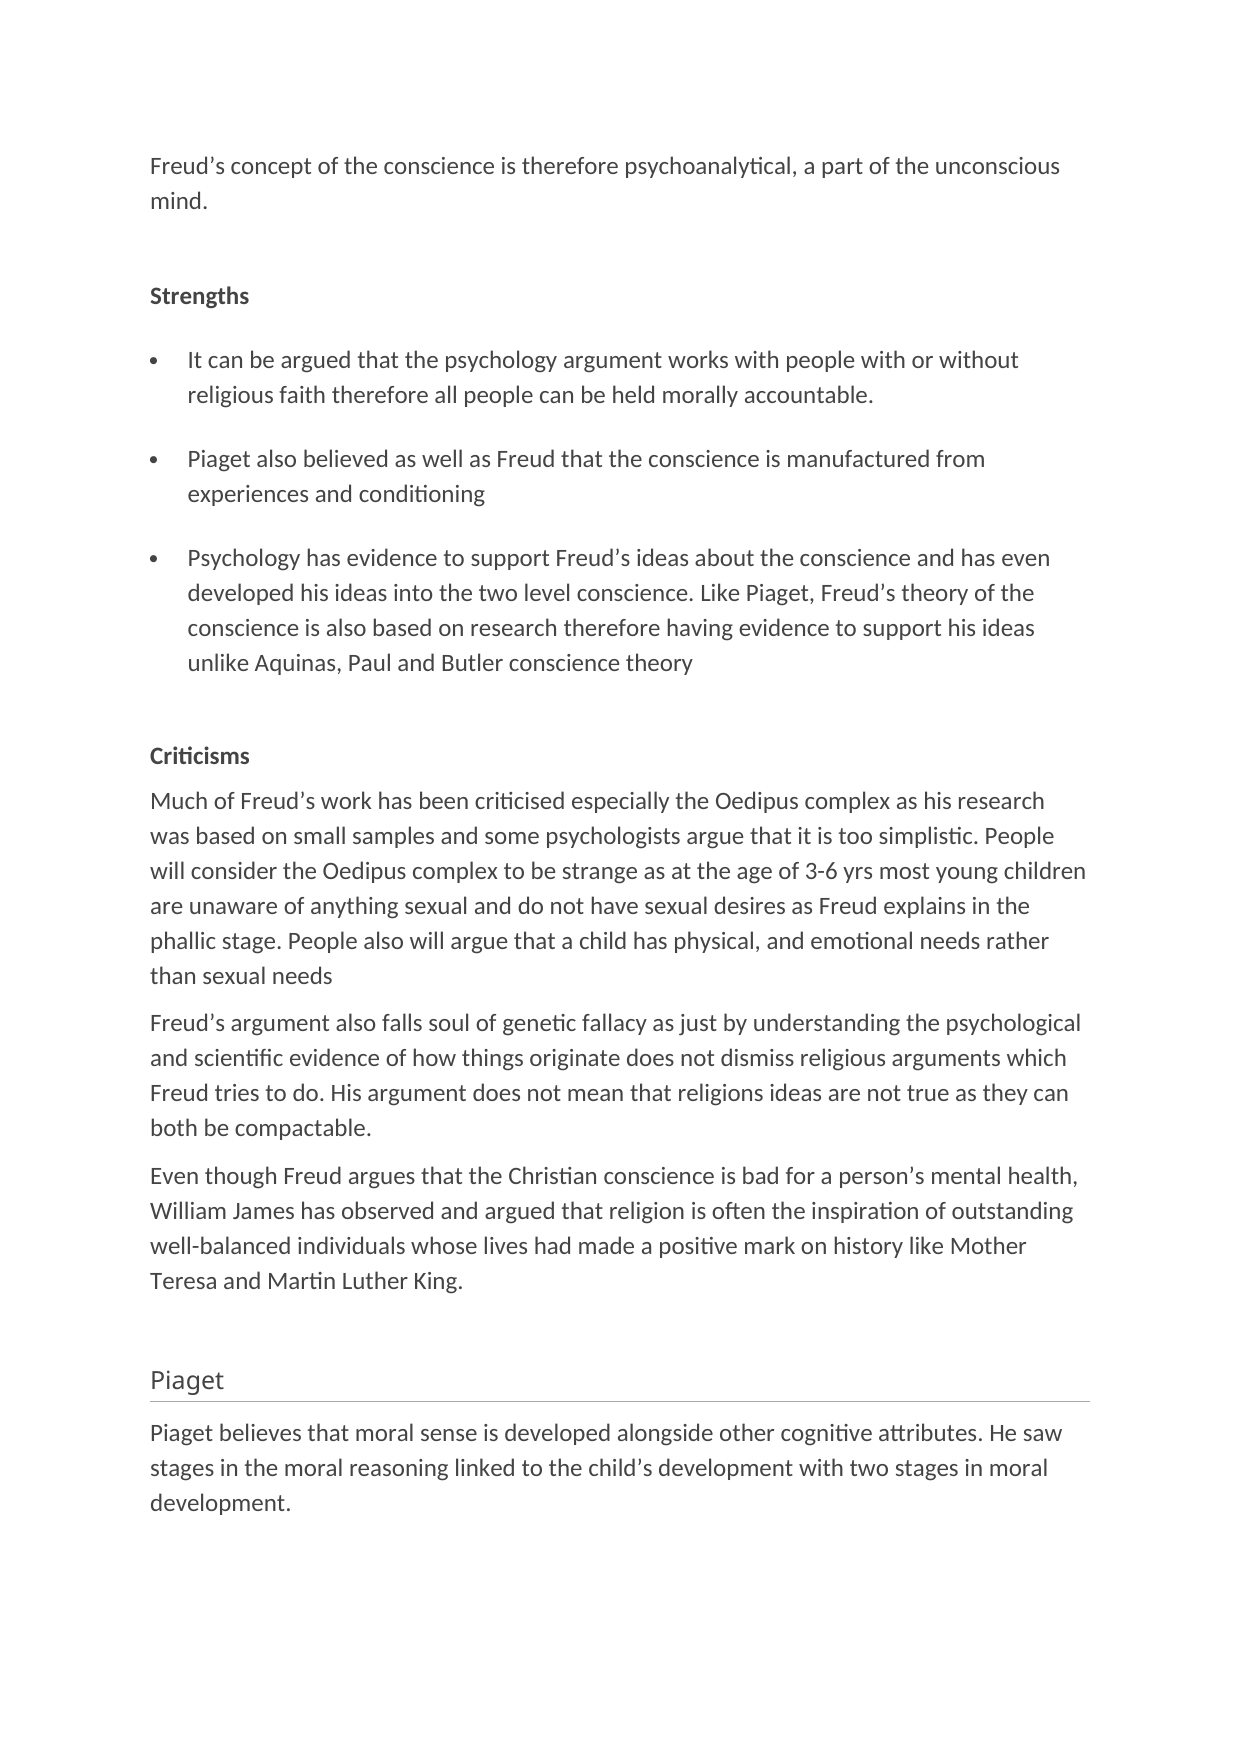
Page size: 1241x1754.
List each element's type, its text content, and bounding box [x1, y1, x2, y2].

text Strengths [150, 280, 1090, 311]
text Freud’s argument also falls soul of genetic fallacy as just by understanding the psychological and scientific evidence of how things originate does not dismiss religious arguments which Freud tries to do. His argument does not mean that religions ideas are not true as they can both be compactable. [150, 1007, 1090, 1143]
text Piaget believes that moral sense is developed alongside other cognitive attributes. He saw stages in the moral reasoning linked to the child’s development with two stages in moral development. [150, 1417, 1090, 1517]
text Criticisms [150, 740, 1090, 771]
text Much of Freud’s work has been criticised especially the Oedipus complex as his research was based on small samples and some psychologists argue that it is too simplistic. People will consider the Oedipus complex to be strange as at the age of 3-6 yrs most young children are unaware of anything sexual and do not have sexual desires as Freud explains in the phallic stage. People also will argue that a child has physical, and emotional needs rather than sexual needs [150, 785, 1090, 991]
list It can be argued that the psychology argument works with people with or without religious faith therefore all people can be held morally accountable. [150, 344, 1090, 410]
list Piaget also believed as well as Freud that the conscience is manufactured from experiences and conditioning [150, 443, 1090, 509]
text Even though Freud argues that the Christian conscience is bad for a person’s mental health, William James has observed and argued that religion is often the inspiration of outstanding well-balanced individuals whose lives had made a positive mark on history like Mother Teresa and Martin Luther King. [150, 1160, 1090, 1296]
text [150, 150, 1090, 216]
list Psychology has evidence to support Freud’s ideas about the conscience and has even developed his ideas into the two level conscience. Like Piaget, Freud’s theory of the conscience is also based on research therefore having evidence to support his ideas unlike Aquinas, Paul and Butler conscience theory [150, 542, 1090, 678]
text Piaget [150, 1362, 1090, 1401]
